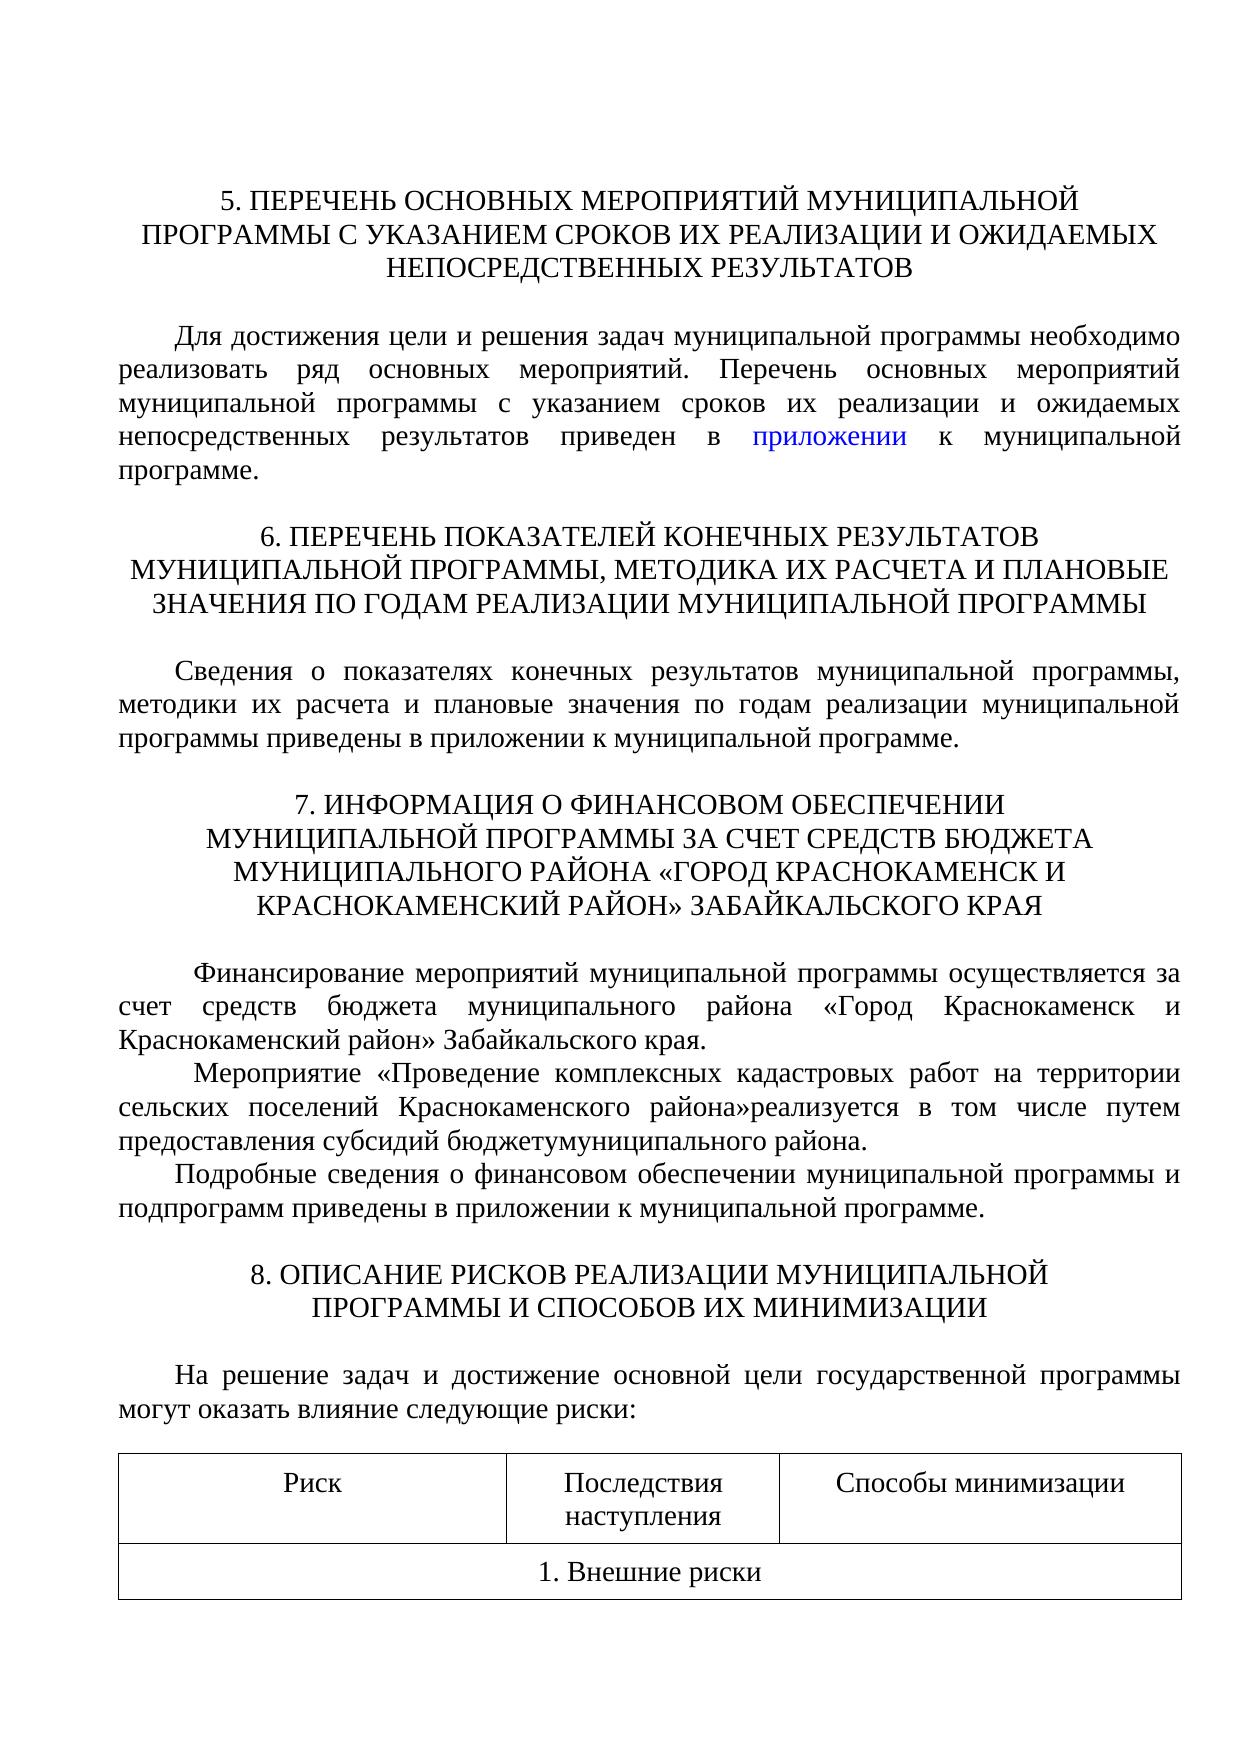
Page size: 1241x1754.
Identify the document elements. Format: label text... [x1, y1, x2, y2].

text 7. ИНФОРМАЦИЯ О ФИНАНСОВОМ ОБЕСПЕЧЕНИИ [118, 787, 1181, 821]
text Сведения о показателях конечных результатов муниципальной программы, методики их расчета и плановые значения по годам реализации муниципальной программы приведены в приложении к муниципальной программе. [118, 653, 1181, 754]
text МУНИЦИПАЛЬНОЙ ПРОГРАММЫ ЗА СЧЕТ СРЕДСТВ БЮДЖЕТА [118, 821, 1181, 854]
table_header Последствия наступления [507, 1454, 779, 1543]
text 8. ОПИСАНИЕ РИСКОВ РЕАЛИЗАЦИИ МУНИЦИПАЛЬНОЙ [118, 1257, 1181, 1290]
text 5. ПЕРЕЧЕНЬ ОСНОВНЫХ МЕРОПРИЯТИЙ МУНИЦИПАЛЬНОЙ [118, 183, 1181, 217]
table_header Риск [119, 1454, 506, 1543]
table_header Способы минимизации [780, 1454, 1181, 1543]
text Финансирование мероприятий муниципальной программы осуществляется за счет средств бюджета муниципального района «Город Краснокаменск и Краснокаменский район» Забайкальского края. [118, 955, 1181, 1056]
text МУНИЦИПАЛЬНОЙ ПРОГРАММЫ, МЕТОДИКА ИХ РАСЧЕТА И ПЛАНОВЫЕ [118, 552, 1181, 586]
text 6. ПЕРЕЧЕНЬ ПОКАЗАТЕЛЕЙ КОНЕЧНЫХ РЕЗУЛЬТАТОВ [118, 519, 1181, 552]
text Подробные сведения о финансовом обеспечении муниципальной программы и подпрограмм приведены в приложении к муниципальной программе. [118, 1156, 1181, 1223]
table_cell 1. Внешние риски [119, 1544, 1181, 1598]
text Мероприятие «Проведение комплексных кадастровых работ на территории сельских поселений Краснокаменского района»реализуется в том числе путем предоставления субсидий бюджетумуниципального района. [118, 1056, 1181, 1156]
text Для достижения цели и решения задач муниципальной программы необходимо реализовать ряд основных мероприятий. Перечень основных мероприятий муниципальной программы с указанием сроков их реализации и ожидаемых непосредственных результатов приведен в приложении к муниципальной программе. [118, 318, 1181, 485]
text НЕПОСРЕДСТВЕННЫХ РЕЗУЛЬТАТОВ [118, 251, 1181, 284]
text На решение задач и достижение основной цели государственной программы могут оказать влияние следующие риски: [118, 1357, 1181, 1424]
text ЗНАЧЕНИЯ ПО ГОДАМ РЕАЛИЗАЦИИ МУНИЦИПАЛЬНОЙ ПРОГРАММЫ [118, 586, 1181, 619]
text ПРОГРАММЫ И СПОСОБОВ ИХ МИНИМИЗАЦИИ [118, 1290, 1181, 1324]
text МУНИЦИПАЛЬНОГО РАЙОНА «ГОРОД КРАСНОКАМЕНСК И КРАСНОКАМЕНСКИЙ РАЙОН» ЗАБАЙКАЛЬСКОГО КРАЯ [118, 854, 1181, 921]
text ПРОГРАММЫ С УКАЗАНИЕМ СРОКОВ ИХ РЕАЛИЗАЦИИ И ОЖИДАЕМЫХ [118, 217, 1181, 251]
